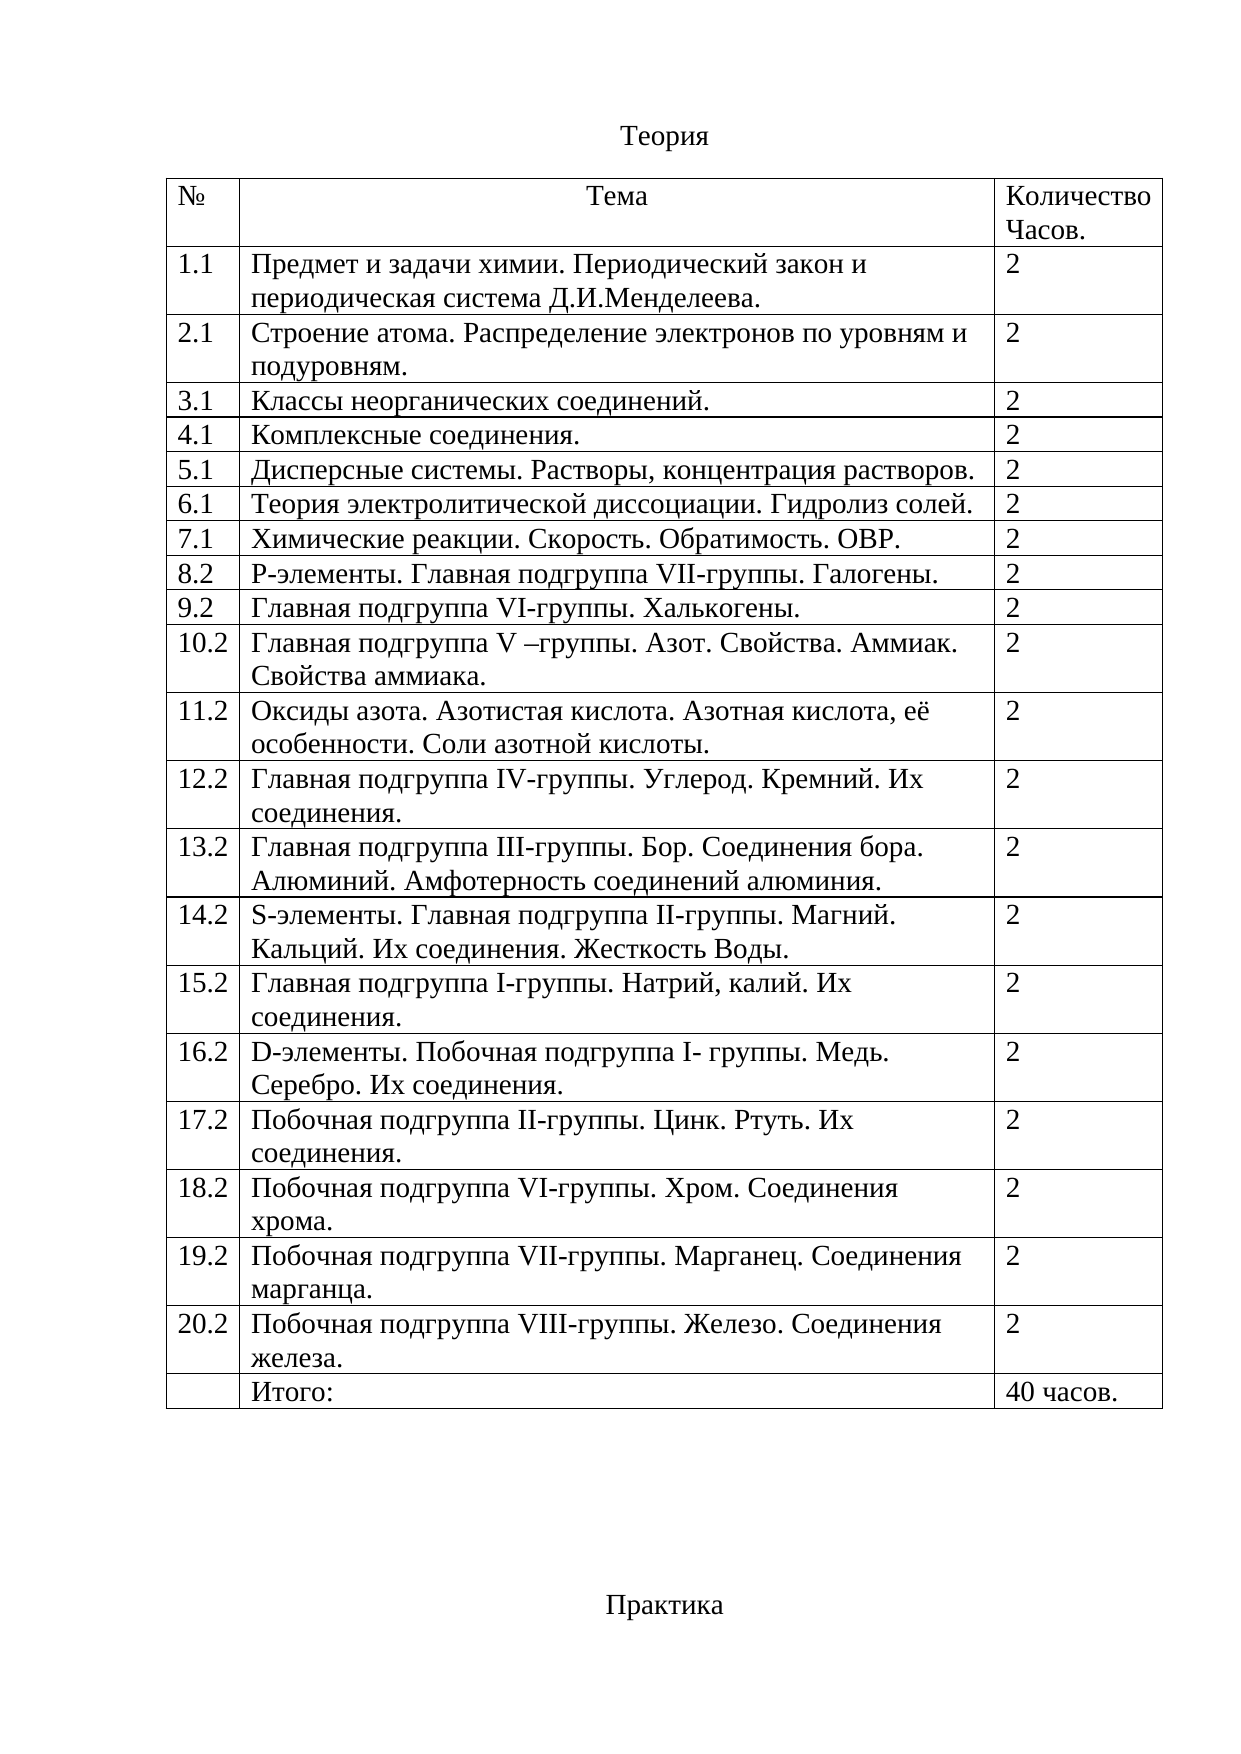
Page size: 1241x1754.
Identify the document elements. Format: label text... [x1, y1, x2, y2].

table_cell Р-элементы. Главная подгруппа VII-группы. Галогены. [240, 556, 994, 589]
table_cell Побочная подгруппа VI-группы. Хром. Соединения хрома. [240, 1170, 994, 1237]
table_cell 2 [995, 556, 1162, 589]
table_cell 2 [995, 829, 1162, 896]
table_cell 10.2 [167, 625, 239, 692]
table_cell 2 [995, 590, 1162, 624]
table_cell Оксиды азота. Азотистая кислота. Азотная кислота, её особенности. Соли азотной кислоты. [240, 693, 994, 760]
table_cell 5.1 [167, 452, 239, 486]
table_cell 2 [995, 761, 1162, 828]
table_cell 14.2 [167, 898, 239, 964]
table_cell 2.1 [167, 315, 239, 382]
table_header Тема [240, 179, 994, 246]
table_cell Главная подгруппа VI-группы. Халькогены. [240, 590, 994, 624]
table_cell 2 [995, 898, 1162, 964]
table_cell 2 [995, 1238, 1162, 1305]
table_cell 2 [995, 418, 1162, 451]
table_cell 15.2 [167, 966, 239, 1033]
table_cell 2 [995, 315, 1162, 382]
table_cell 20.2 [167, 1306, 239, 1373]
text Практика [177, 1587, 1152, 1621]
table_header Количество Часов. [995, 179, 1162, 246]
table_cell Строение атома. Распределение электронов по уровням и подуровням. [240, 315, 994, 382]
text Теория [177, 118, 1152, 152]
table_cell 2 [995, 383, 1162, 416]
table_cell 17.2 [167, 1102, 239, 1169]
table_cell 19.2 [167, 1238, 239, 1305]
table_cell Главная подгруппа III-группы. Бор. Соединения бора. Алюминий. Амфотерность соединений алюминия. [240, 829, 994, 896]
table_cell 13.2 [167, 829, 239, 896]
table_cell Дисперсные системы. Растворы, концентрация растворов. [240, 452, 994, 486]
table_cell 2 [995, 521, 1162, 555]
table_cell 8.2 [167, 556, 239, 589]
table_cell Главная подгруппа IV-группы. Углерод. Кремний. Их соединения. [240, 761, 994, 828]
table_cell Итого: [240, 1374, 994, 1408]
table_cell 9.2 [167, 590, 239, 624]
table_cell 40 часов. [995, 1374, 1162, 1408]
table_cell Предмет и задачи химии. Периодический закон и периодическая система Д.И.Менделеева. [240, 247, 994, 314]
table_cell 18.2 [167, 1170, 239, 1237]
table_cell S-элементы. Главная подгруппа II-группы. Магний. Кальций. Их соединения. Жесткость Воды. [240, 898, 994, 964]
table_cell 16.2 [167, 1034, 239, 1101]
table_cell Главная подгруппа V –группы. Азот. Свойства. Аммиак. Свойства аммиака. [240, 625, 994, 692]
table_cell Теория электролитической диссоциации. Гидролиз солей. [240, 487, 994, 520]
table_cell D-элементы. Побочная подгруппа I- группы. Медь. Серебро. Их соединения. [240, 1034, 994, 1101]
table_cell 11.2 [167, 693, 239, 760]
table_cell 2 [995, 1306, 1162, 1373]
table_cell 3.1 [167, 383, 239, 416]
table_cell 2 [995, 247, 1162, 314]
table_cell 2 [995, 487, 1162, 520]
table_cell Побочная подгруппа VII-группы. Марганец. Соединения марганца. [240, 1238, 994, 1305]
table_cell 7.1 [167, 521, 239, 555]
table_cell 1.1 [167, 247, 239, 314]
table_cell [167, 1374, 239, 1408]
table_cell 2 [995, 966, 1162, 1033]
table_cell 6.1 [167, 487, 239, 520]
table_cell Химические реакции. Скорость. Обратимость. ОВР. [240, 521, 994, 555]
table_cell Главная подгруппа I-группы. Натрий, калий. Их соединения. [240, 966, 994, 1033]
table_cell 4.1 [167, 418, 239, 451]
table_cell 2 [995, 452, 1162, 486]
table_cell 2 [995, 1034, 1162, 1101]
table_header № [167, 179, 239, 246]
table_cell 2 [995, 1102, 1162, 1169]
table_cell Побочная подгруппа II-группы. Цинк. Ртуть. Их соединения. [240, 1102, 994, 1169]
table_cell 2 [995, 693, 1162, 760]
table_cell 12.2 [167, 761, 239, 828]
table_cell 2 [995, 625, 1162, 692]
table_cell Побочная подгруппа VIII-группы. Железо. Соединения железа. [240, 1306, 994, 1373]
table_cell Комплексные соединения. [240, 418, 994, 451]
table_cell 2 [995, 1170, 1162, 1237]
table_cell Классы неорганических соединений. [240, 383, 994, 416]
